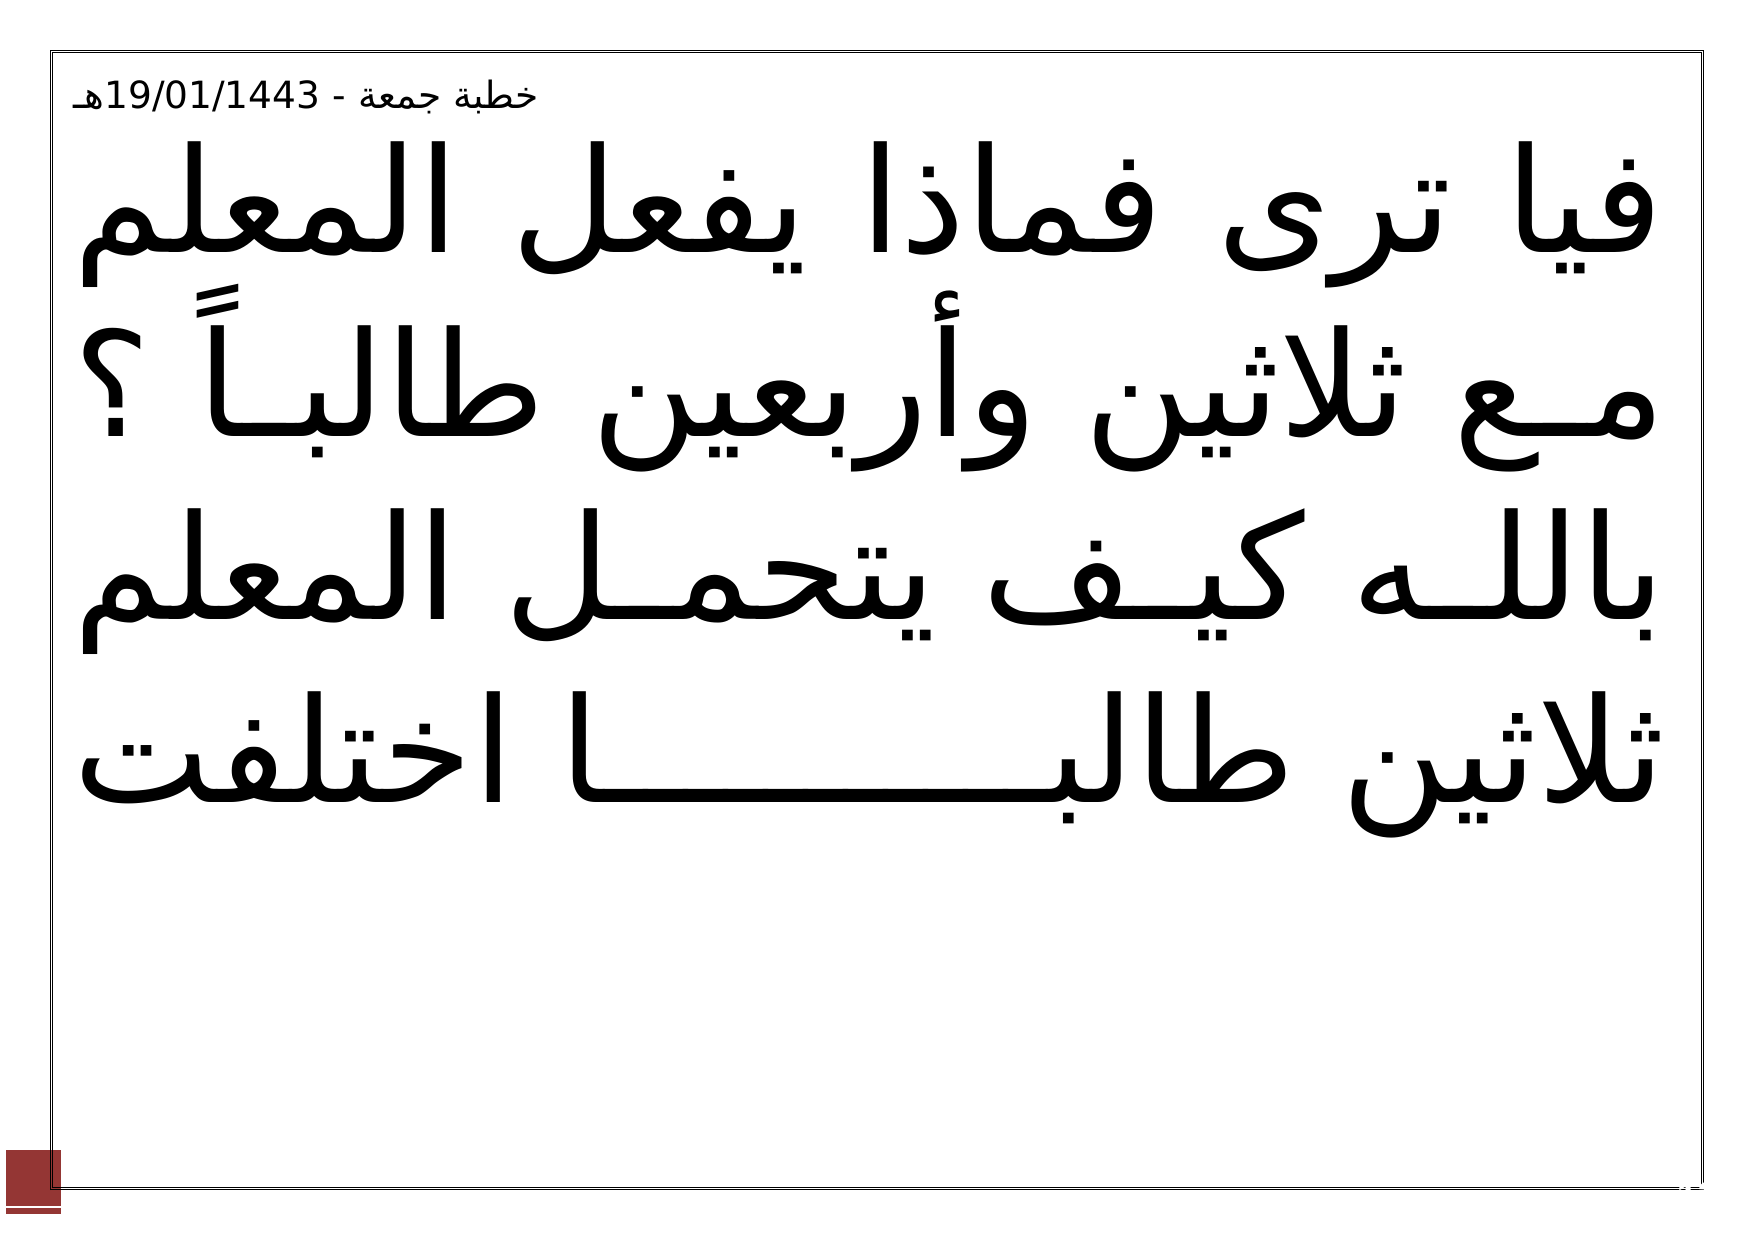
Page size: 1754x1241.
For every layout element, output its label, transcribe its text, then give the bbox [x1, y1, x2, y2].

text فيا ترى فماذا يفعل المعلم مع ثلاثين وأربعين طالباً ؟ بالله كيف يتحمل المعلم ثلاثين طالبا اختلفت أفهامهم وعقولهم ولغاتهم وأخلاقهم ومستوياتهم ؟ [74, 117, 1665, 837]
